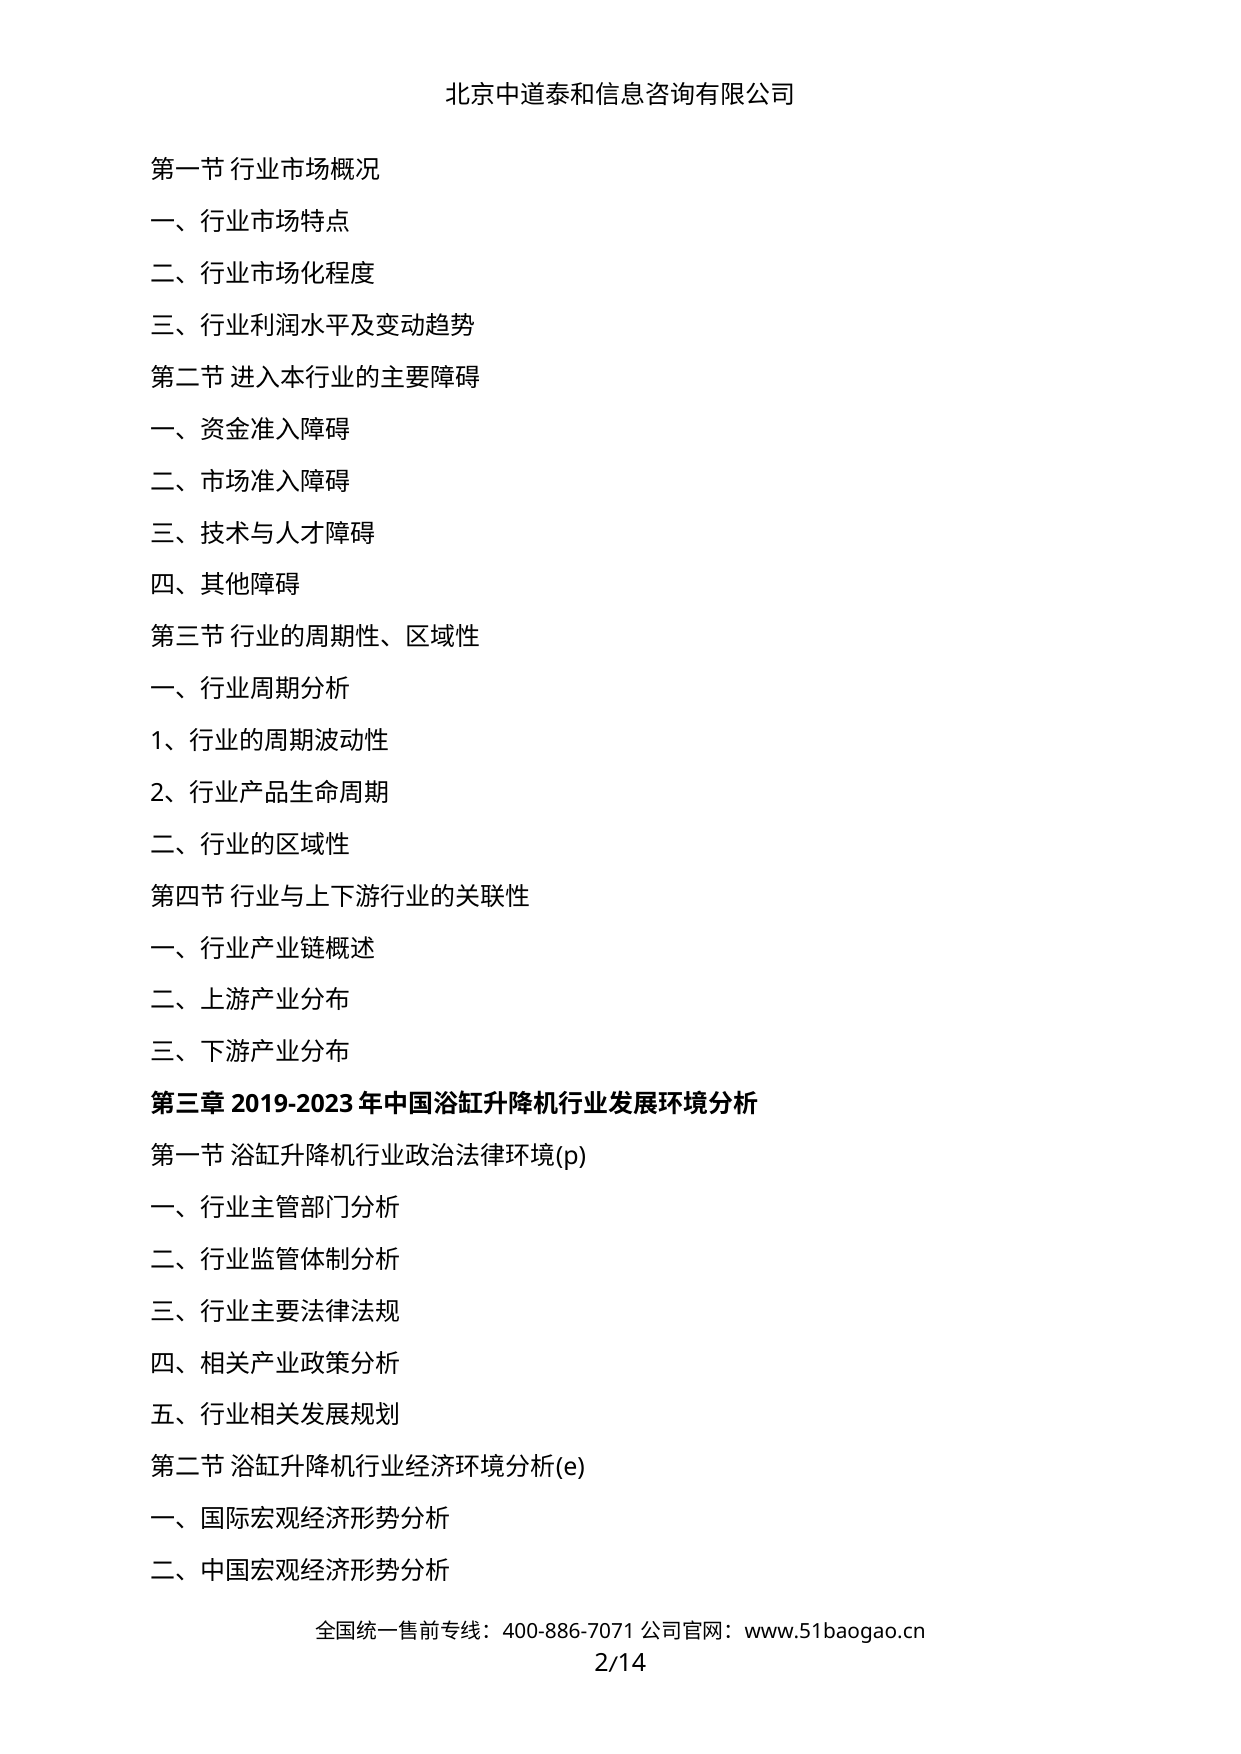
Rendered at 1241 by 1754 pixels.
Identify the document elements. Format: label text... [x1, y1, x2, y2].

text 第二节 进入本行业的主要障碍 [150, 357, 1090, 394]
text 一、行业周期分析 [150, 669, 1090, 705]
text 第三节 行业的周期性、区域性 [150, 617, 1090, 653]
text 第一节 行业市场概况 [150, 150, 1090, 186]
text 二、中国宏观经济形势分析 [150, 1551, 1090, 1587]
text 四、其他障碍 [150, 565, 1090, 601]
text 三、行业主要法律法规 [150, 1291, 1090, 1327]
text 第一节 浴缸升降机行业政治法律环境(p) [150, 1136, 1090, 1172]
text 1、行业的周期波动性 [150, 721, 1090, 757]
text 一、行业市场特点 [150, 202, 1090, 238]
text 一、行业产业链概述 [150, 928, 1090, 964]
text 一、行业主管部门分析 [150, 1187, 1090, 1224]
text 五、行业相关发展规划 [150, 1395, 1090, 1431]
text 二、行业监管体制分析 [150, 1239, 1090, 1276]
text 第二节 浴缸升降机行业经济环境分析(e) [150, 1447, 1090, 1483]
text 2、行业产品生命周期 [150, 772, 1090, 809]
text 三、下游产业分布 [150, 1032, 1090, 1068]
text 二、上游产业分布 [150, 980, 1090, 1016]
text 一、资金准入障碍 [150, 409, 1090, 446]
text 一、国际宏观经济形势分析 [150, 1499, 1090, 1535]
text 三、技术与人才障碍 [150, 513, 1090, 549]
text 二、市场准入障碍 [150, 461, 1090, 497]
text 三、行业利润水平及变动趋势 [150, 306, 1090, 342]
text 第四节 行业与上下游行业的关联性 [150, 876, 1090, 912]
text 二、行业市场化程度 [150, 254, 1090, 290]
text 第三章 2019-2023年中国浴缸升降机行业发展环境分析 [150, 1084, 1090, 1120]
text 四、相关产业政策分析 [150, 1343, 1090, 1379]
text 二、行业的区域性 [150, 824, 1090, 861]
